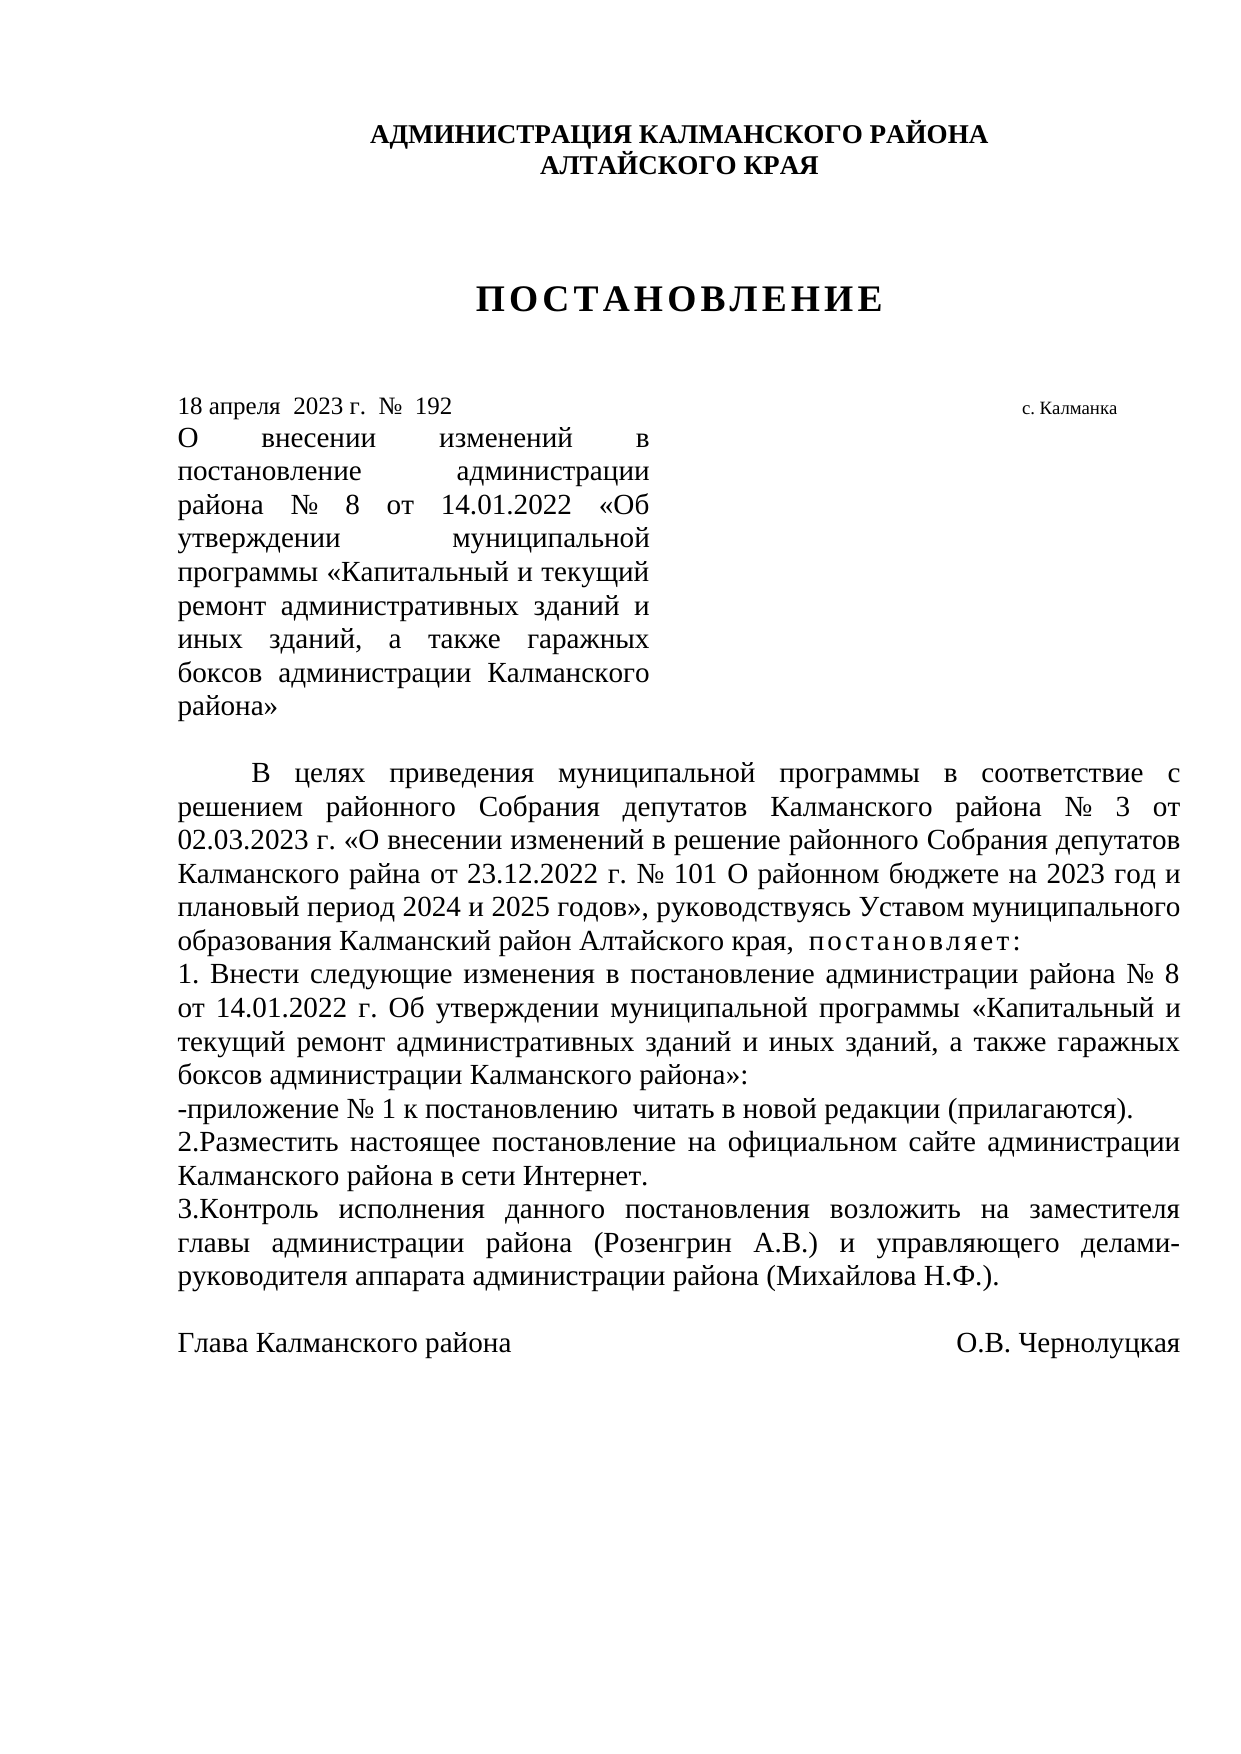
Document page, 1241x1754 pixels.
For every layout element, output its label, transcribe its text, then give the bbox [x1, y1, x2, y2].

text Глава Калманского района О.В. Чернолуцкая [177, 1326, 1181, 1359]
text ПОСТАНОВЛЕНИЕ [177, 276, 1181, 319]
title 18 апреля 2023 г. № 192 с. Калманка [177, 391, 1181, 420]
text О внесении изменений в постановление администрации района № 8 от 14.01.2022 «Об утверждении муниципальной программы «Капитальный и текущий ремонт административных зданий и иных зданий, а также гаражных боксов администрации Калманского района» [177, 420, 650, 722]
text 3.Контроль исполнения данного постановления возложить на заместителя главы администрации района (Розенгрин А.В.) и управляющего делами- руководителя аппарата администрации района (Михайлова Н.Ф.). [177, 1191, 1181, 1292]
text АДМИНИСТРАЦИЯ КАЛМАНСКОГО РАЙОНА [177, 118, 1181, 149]
text В целях приведения муниципальной программы в соответствие с решением районного Собрания депутатов Калманского района № 3 от 02.03.2023 г. «О внесении изменений в решение районного Собрания депутатов Калманского райна от 23.12.2022 г. № 101 О районном бюджете на 2023 год и плановый период 2024 и 2025 годов», руководствуясь Уставом муниципального образования Калманский район Алтайского края, постановляет: [177, 755, 1181, 957]
text 1. Внести следующие изменения в постановление администрации района № 8 от 14.01.2022 г. Об утверждении муниципальной программы «Капитальный и текущий ремонт административных зданий и иных зданий, а также гаражных боксов администрации Калманского района»: [177, 957, 1181, 1091]
text -приложение № 1 к постановлению читать в новой редакции (прилагаются). [177, 1091, 1181, 1124]
text АЛТАЙСКОГО КРАЯ [177, 149, 1181, 180]
text 2.Разместить настоящее постановление на официальном сайте администрации Калманского района в сети Интернет. [177, 1124, 1181, 1191]
